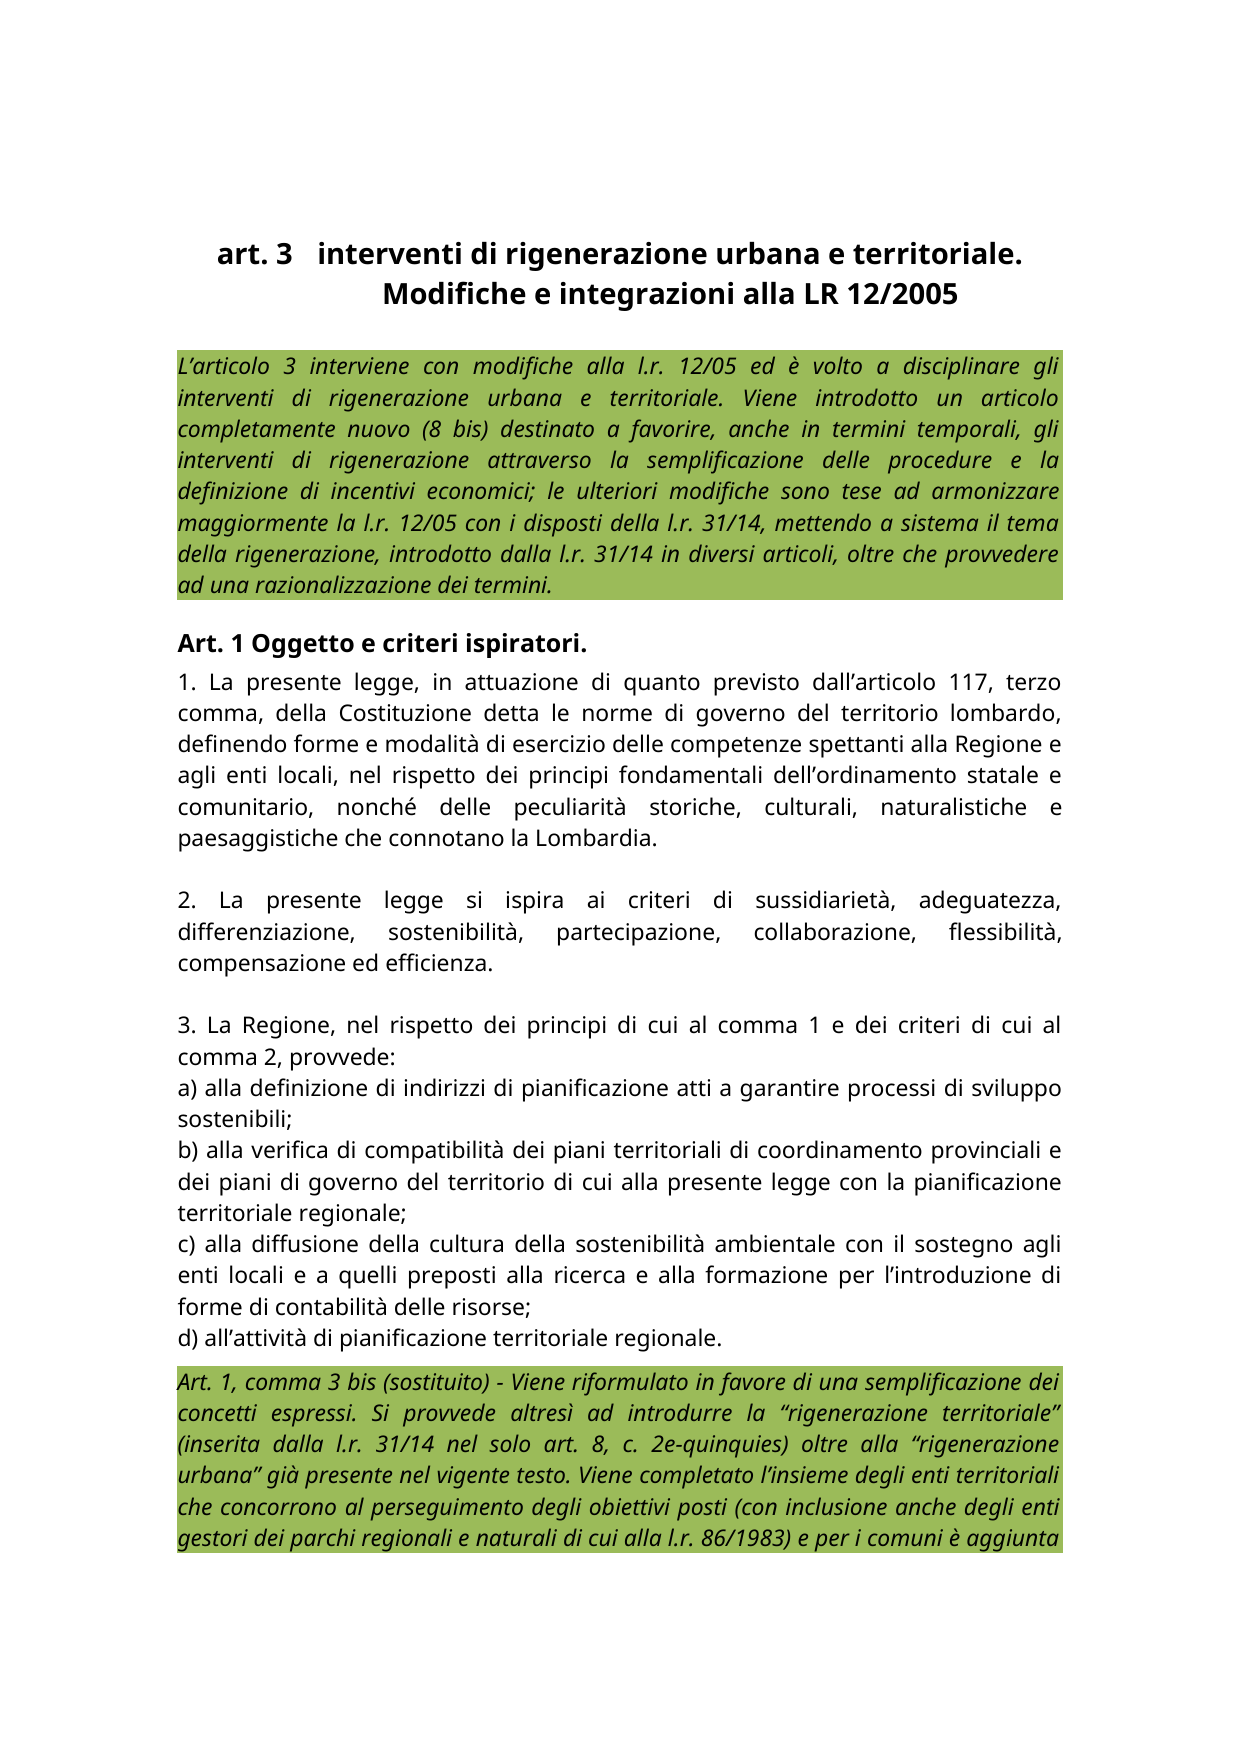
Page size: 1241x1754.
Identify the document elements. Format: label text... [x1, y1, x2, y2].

text b) alla verifica di compatibilità dei piani territoriali di coordinamento provinciali e dei piani di governo del territorio di cui alla presente legge con la pianificazione territoriale regionale; [177, 1134, 1063, 1228]
text 2. La presente legge si ispira ai criteri di sussidiarietà, adeguatezza, differenziazione, sostenibilità, partecipazione, collaborazione, flessibilità, compensazione ed efficienza. [177, 884, 1063, 978]
text 1. La presente legge, in attuazione di quanto previsto dall’articolo 117, terzo comma, della Costituzione detta le norme di governo del territorio lombardo, definendo forme e modalità di esercizio delle competenze spettanti alla Regione e agli enti locali, nel rispetto dei principi fondamentali dell’ordinamento statale e comunitario, nonché delle peculiarità storiche, culturali, naturalistiche e paesaggistiche che connotano la Lombardia. [177, 666, 1063, 853]
subtitle Art. 1 Oggetto e criteri ispiratori. [177, 625, 1063, 659]
text 3. La Regione, nel rispetto dei principi di cui al comma 1 e dei criteri di cui al comma 2, provvede: [177, 1009, 1063, 1072]
text c) alla diffusione della cultura della sostenibilità ambientale con il sostegno agli enti locali e a quelli preposti alla ricerca e alla formazione per l’introduzione di forme di contabilità delle risorse; [177, 1228, 1063, 1322]
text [177, 1366, 1063, 1553]
text L’articolo 3 interviene con modifiche alla l.r. 12/05 ed è volto a disciplinare gli interventi di rigenerazione urbana e territoriale. Viene introdotto un articolo completamente nuovo (8 bis) destinato a favorire, anche in termini temporali, gli interventi di rigenerazione attraverso la semplificazione delle procedure e la definizione di incentivi economici; le ulteriori modifiche sono tese ad armonizzare maggiormente la l.r. 12/05 con i disposti della l.r. 31/14, mettendo a sistema il tema della rigenerazione, introdotto dalla l.r. 31/14 in diversi articoli, oltre che provvedere ad una razionalizzazione dei termini. [177, 350, 1063, 600]
subtitle interventi di rigenerazione urbana e territoriale. Modifiche e integrazioni alla LR 12/2005 [177, 233, 1063, 313]
text a) alla definizione di indirizzi di pianificazione atti a garantire processi di sviluppo sostenibili; [177, 1072, 1063, 1134]
text d) all’attività di pianificazione territoriale regionale. [177, 1322, 1063, 1353]
